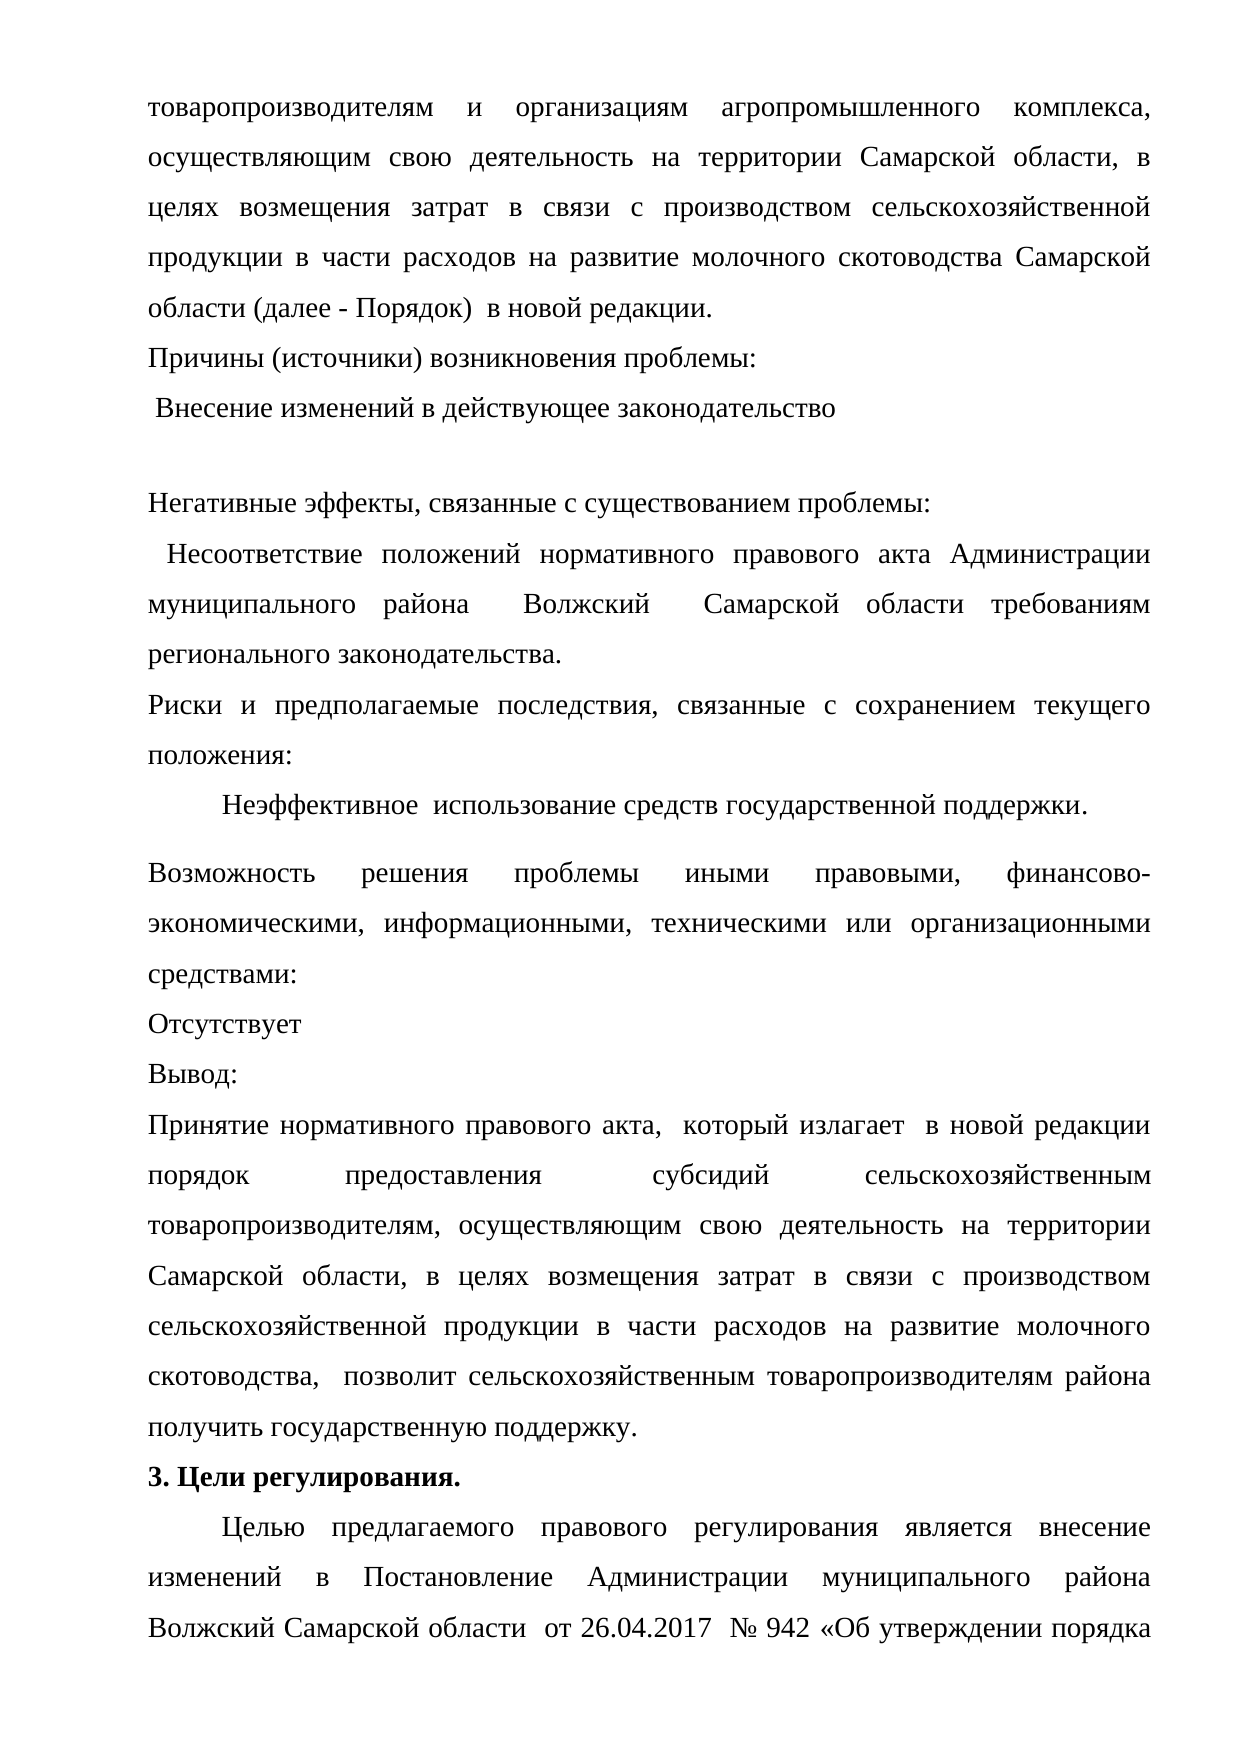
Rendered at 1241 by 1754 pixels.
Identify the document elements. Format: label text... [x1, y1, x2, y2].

text Вывод: [148, 1056, 1152, 1090]
text Негативные эффекты, связанные с существованием проблемы: [148, 486, 1152, 519]
text Отсутствует [148, 1006, 1152, 1040]
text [148, 89, 1152, 323]
text Внесение изменений в действующее законодательство [148, 391, 1152, 424]
text Принятие нормативного правового акта, который излагает в новой редакции порядок предоставления субсидий сельскохозяйственным товаропроизводителям, осуществляющим свою деятельность на территории Самарской области, в целях возмещения затрат в связи с производством сельскохозяйственной продукции в части расходов на развитие молочного скотоводства, позволит сельскохозяйственным товаропроизводителям района получить государственную поддержку. [148, 1107, 1152, 1442]
text Возможность решения проблемы иными правовыми, финансово-экономическими, информационными, техническими или организационными средствами: [148, 855, 1152, 989]
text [148, 1509, 1152, 1643]
text Причины (источники) возникновения проблемы: [148, 340, 1152, 374]
text 3. Цели регулирования. [148, 1459, 1152, 1492]
text Неэффективное использование средств государственной поддержки. [148, 787, 1152, 821]
text Несоответствие положений нормативного правового акта Администрации муниципального района Волжский Самарской области требованиям регионального законодательства. [148, 536, 1152, 670]
text Риски и предполагаемые последствия, связанные с сохранением текущего положения: [148, 687, 1152, 771]
